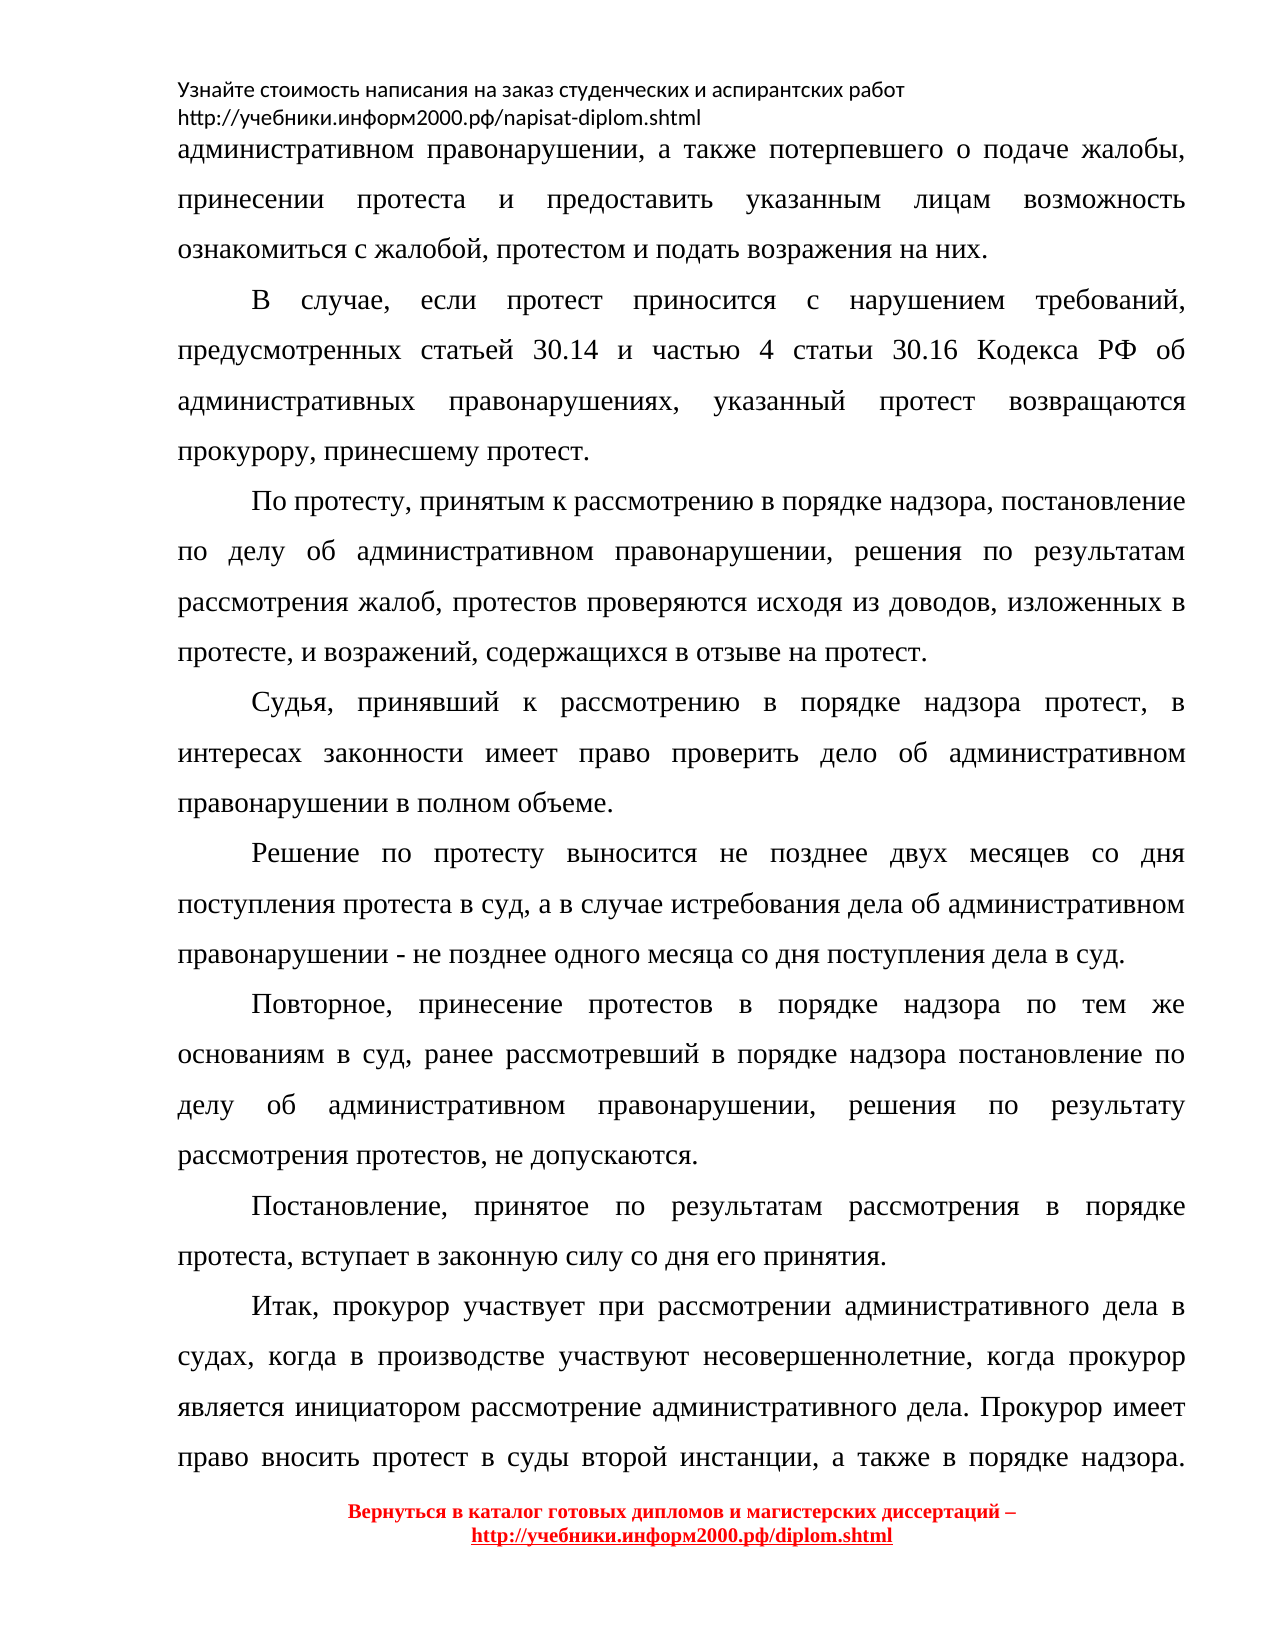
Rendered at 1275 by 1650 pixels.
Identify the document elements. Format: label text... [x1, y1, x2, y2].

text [177, 131, 1186, 265]
text Постановление, принятое по результатам рассмотрения в порядке протеста, вступает в законную силу со дня его принятия. [177, 1188, 1186, 1271]
text По протесту, принятым к рассмотрению в порядке надзора, постановление по делу об административном правонарушении, решения по результатам рассмотрения жалоб, протестов проверяются исходя из доводов, изложенных в протесте, и возражений, содержащихся в отзыве на протест. [177, 483, 1186, 668]
text В случае, если протест приносится с нарушением требований, предусмотренных статьей 30.14 и частью 4 статьи 30.16 Кодекса РФ об административных правонарушениях, указанный протест возвращаются прокурору, принесшему протест. [177, 282, 1186, 466]
text Решение по протесту выносится не позднее двух месяцев со дня поступления протеста в суд, а в случае истребования дела об административном правонарушении - не позднее одного месяца со дня поступления дела в суд. [177, 835, 1186, 969]
text Повторное, принесение протестов в порядке надзора по тем же основаниям в суд, ранее рассмотревший в порядке надзора постановление по делу об административном правонарушении, решения по результату рассмотрения протестов, не допускаются. [177, 986, 1186, 1171]
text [177, 1288, 1186, 1473]
text Судья, принявший к рассмотрению в порядке надзора протест, в интересах законности имеет право проверить дело об административном правонарушении в полном объеме. [177, 684, 1186, 819]
